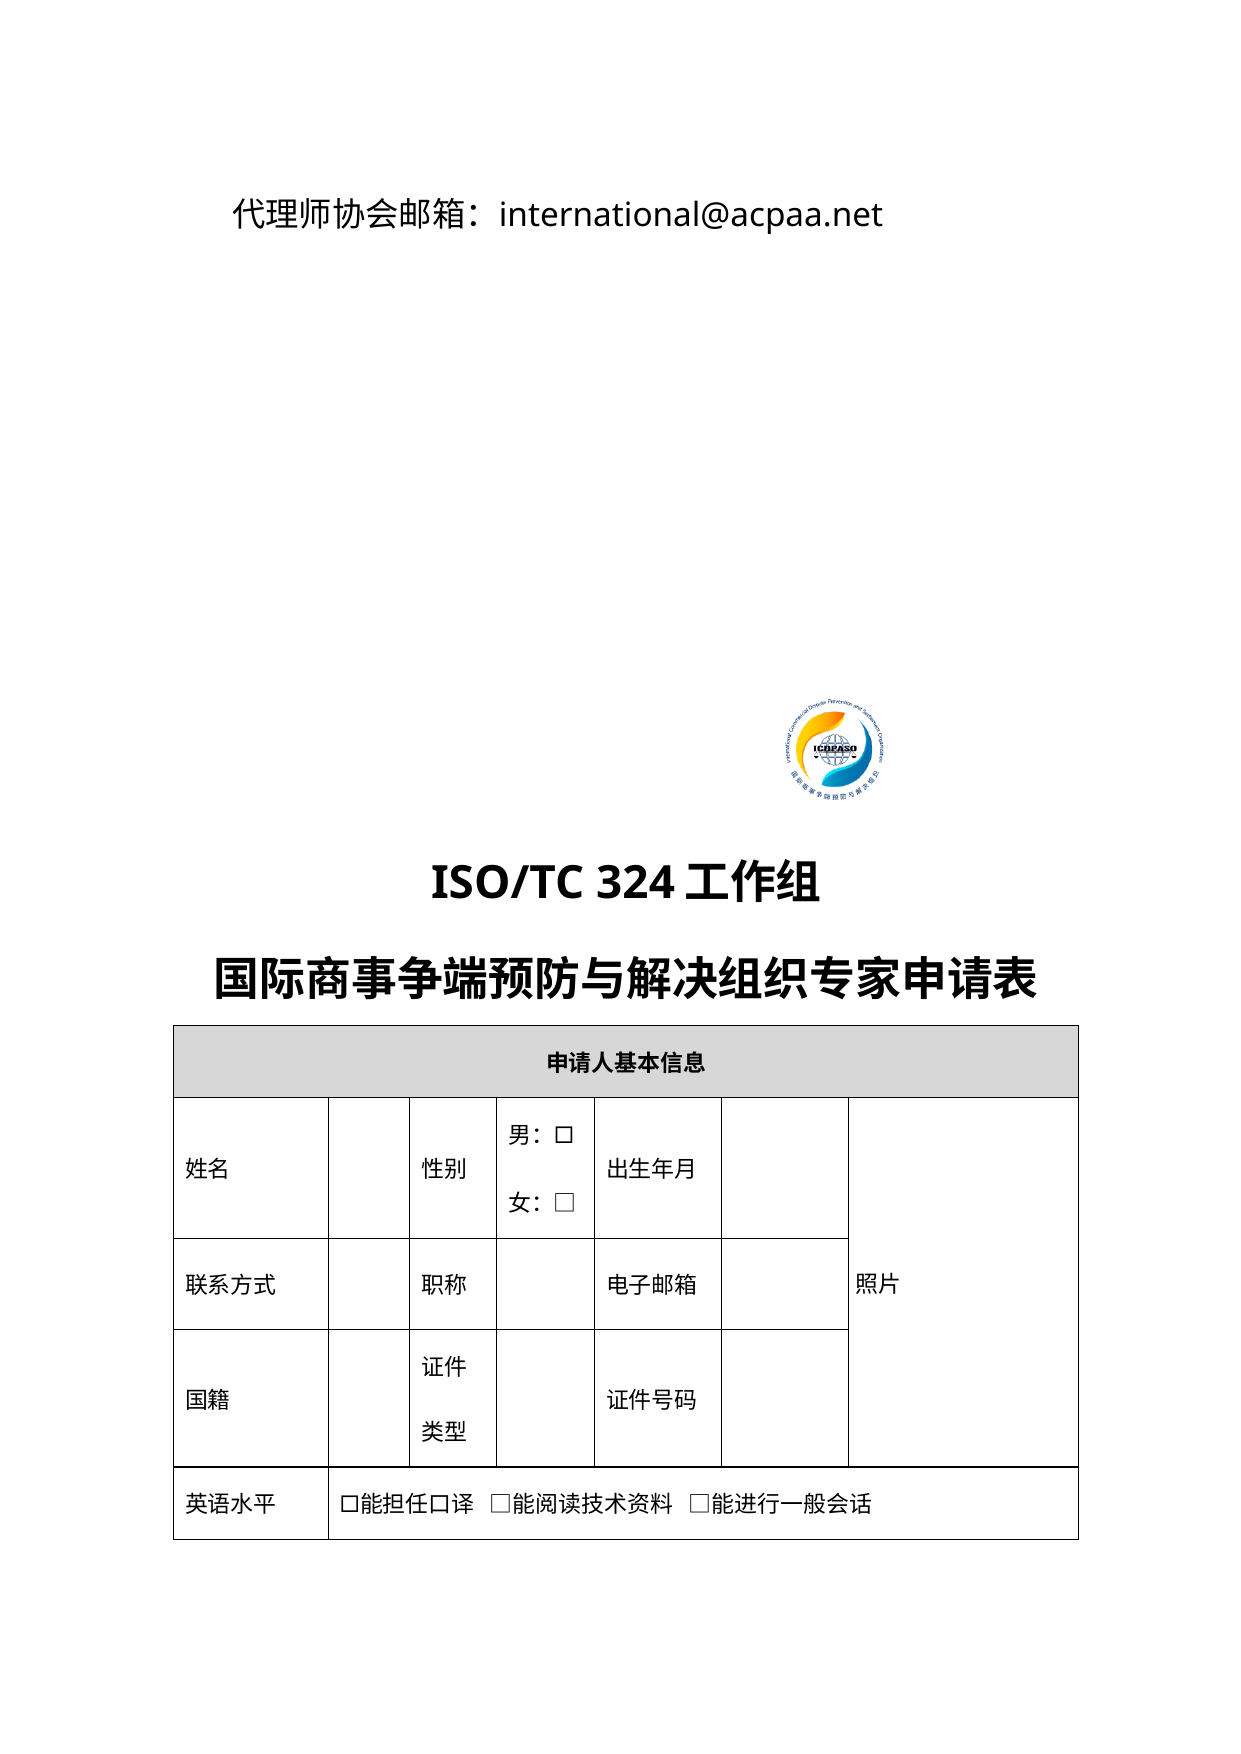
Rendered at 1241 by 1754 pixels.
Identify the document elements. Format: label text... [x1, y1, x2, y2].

table_cell 出生年月 [595, 1098, 721, 1237]
table_cell [329, 1098, 409, 1237]
table_cell 联系方式 [174, 1239, 328, 1329]
table_header 申请人基本信息 [174, 1026, 1078, 1097]
table_cell 国籍 [174, 1330, 328, 1466]
picture [785, 699, 884, 800]
table_cell [497, 1239, 594, 1329]
table_cell [497, 1330, 594, 1466]
table_cell 姓名 [174, 1098, 328, 1237]
table_cell [329, 1239, 409, 1329]
text ISO/TC 324工作组 [165, 830, 1087, 927]
table_cell 照片 [849, 1098, 1078, 1466]
list 代理师协会邮箱：international@acpaa.net [165, 180, 1087, 245]
table_cell 证件号码 [595, 1330, 721, 1466]
table_cell 证件类型 [410, 1330, 496, 1466]
table_cell 能担任口译 □能阅读技术资料 □能进行一般会话 [329, 1468, 1078, 1539]
table_cell 性别 [410, 1098, 496, 1237]
table_cell [722, 1239, 848, 1329]
table_cell [722, 1330, 848, 1466]
table_cell [329, 1330, 409, 1466]
table_cell 职称 [410, 1239, 496, 1329]
table_cell 电子邮箱 [595, 1239, 721, 1329]
table_cell 英语水平 [174, 1468, 328, 1539]
text 国际商事争端预防与解决组织专家申请表 [165, 927, 1087, 1025]
table_cell [722, 1098, 848, 1237]
table_cell 男： 女：□ [497, 1098, 594, 1237]
